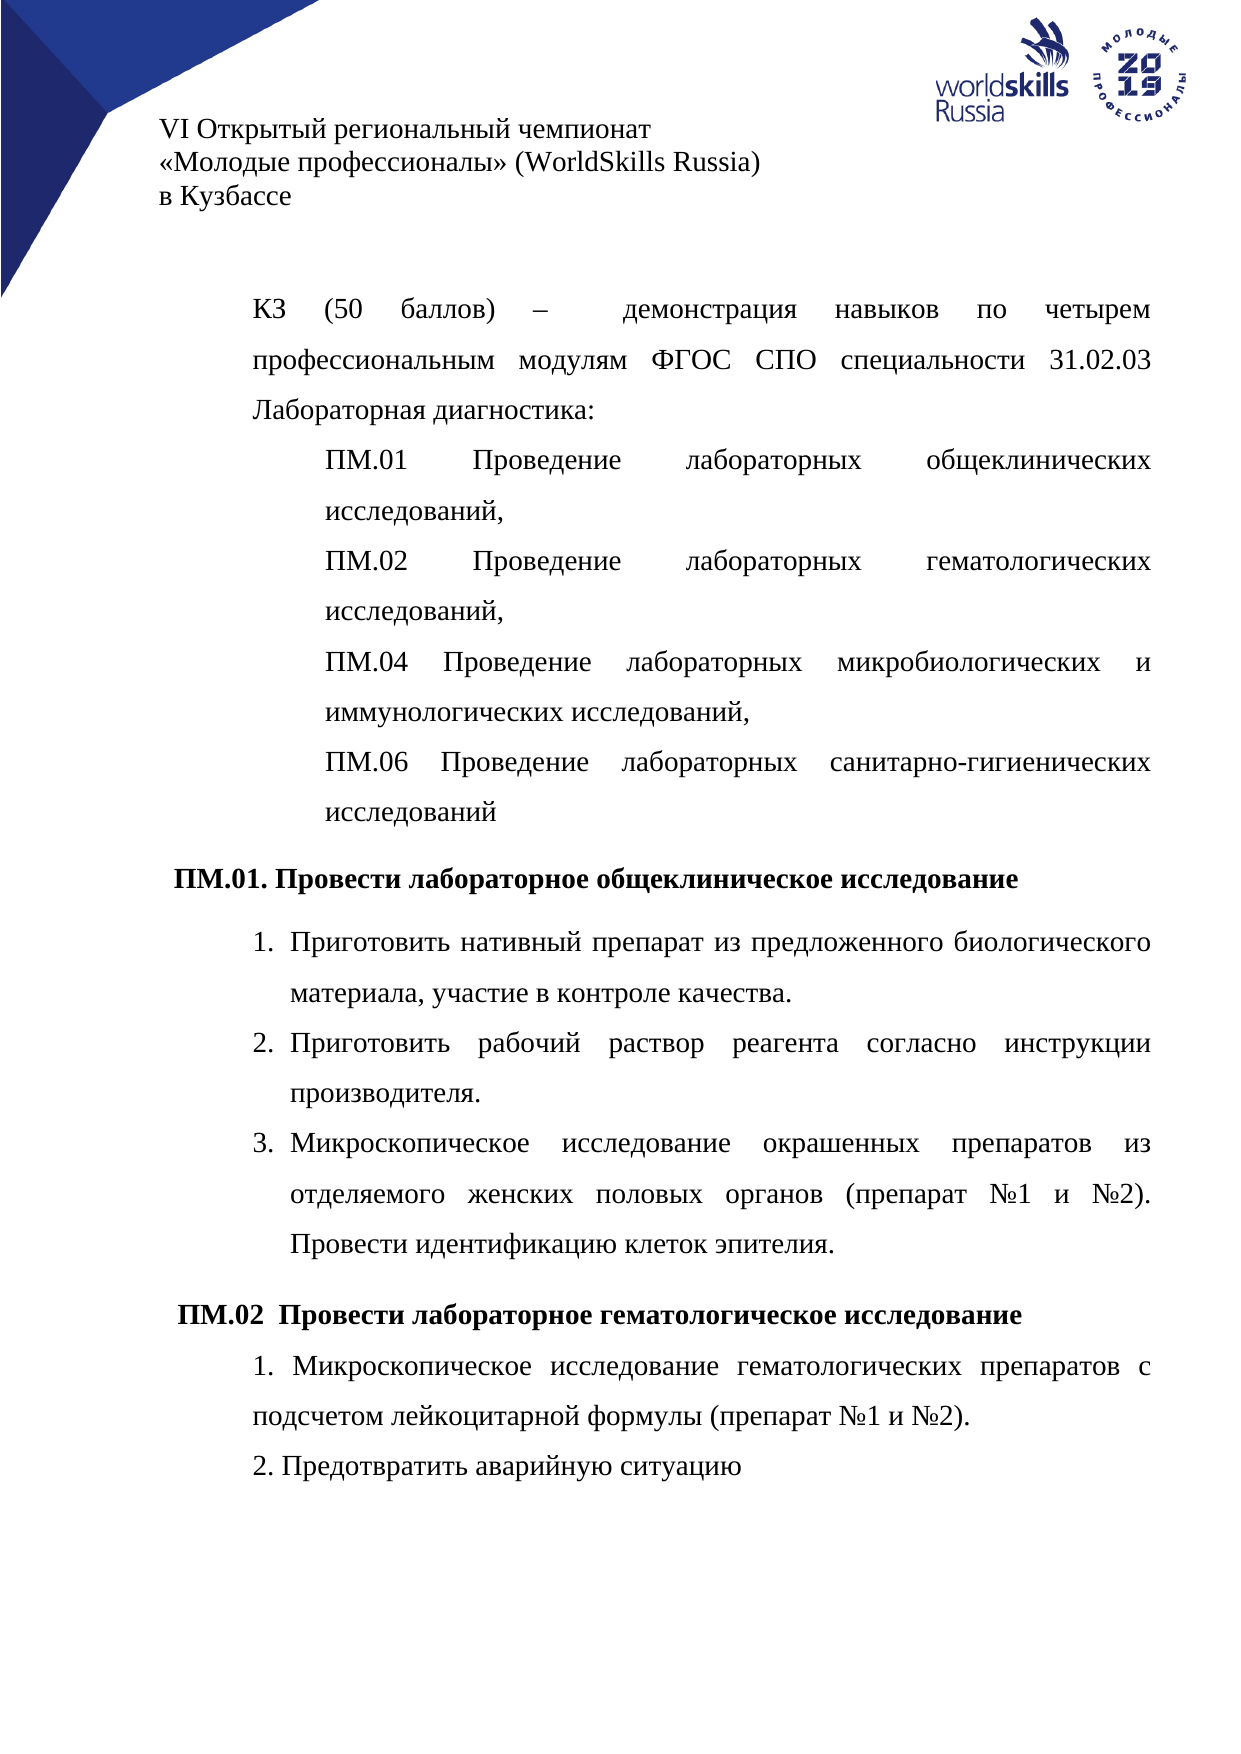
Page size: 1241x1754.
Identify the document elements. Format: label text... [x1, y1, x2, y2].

list ПМ.01 Проведение лабораторных общеклинических исследований, [325, 442, 1152, 526]
list Приготовить нативный препарат из предложенного биологического материала, участие в контроле качества. [252, 924, 1152, 1008]
list ПМ.04 Проведение лабораторных микробиологических и иммунологических исследований, [325, 644, 1152, 727]
text ПМ.01. Провести лабораторное общеклиническое исследование [174, 862, 1152, 895]
list 1. Микроскопическое исследование гематологических препаратов с подсчетом лейкоцитарной формулы (препарат №1 и №2). [252, 1348, 1152, 1432]
list КЗ (50 баллов) – демонстрация навыков по четырем профессиональным модулям ФГОС СПО специальности 31.02.03 Лабораторная диагностика: [252, 291, 1152, 426]
text ПМ.02 Провести лабораторное гематологическое исследование [177, 1297, 1152, 1331]
picture [1, 0, 1186, 307]
list ПМ.02 Проведение лабораторных гематологических исследований, [325, 543, 1152, 627]
list ПМ.06 Проведение лабораторных санитарно-гигиенических исследований [325, 744, 1152, 828]
list Приготовить рабочий раствор реагента согласно инструкции производителя. [252, 1025, 1152, 1109]
list 2. Предотвратить аварийную ситуацию [252, 1448, 1152, 1482]
list Микроскопическое исследование окрашенных препаратов из отделяемого женских половых органов (препарат №1 и №2). Провести идентификацию клеток эпителия. [252, 1126, 1152, 1260]
